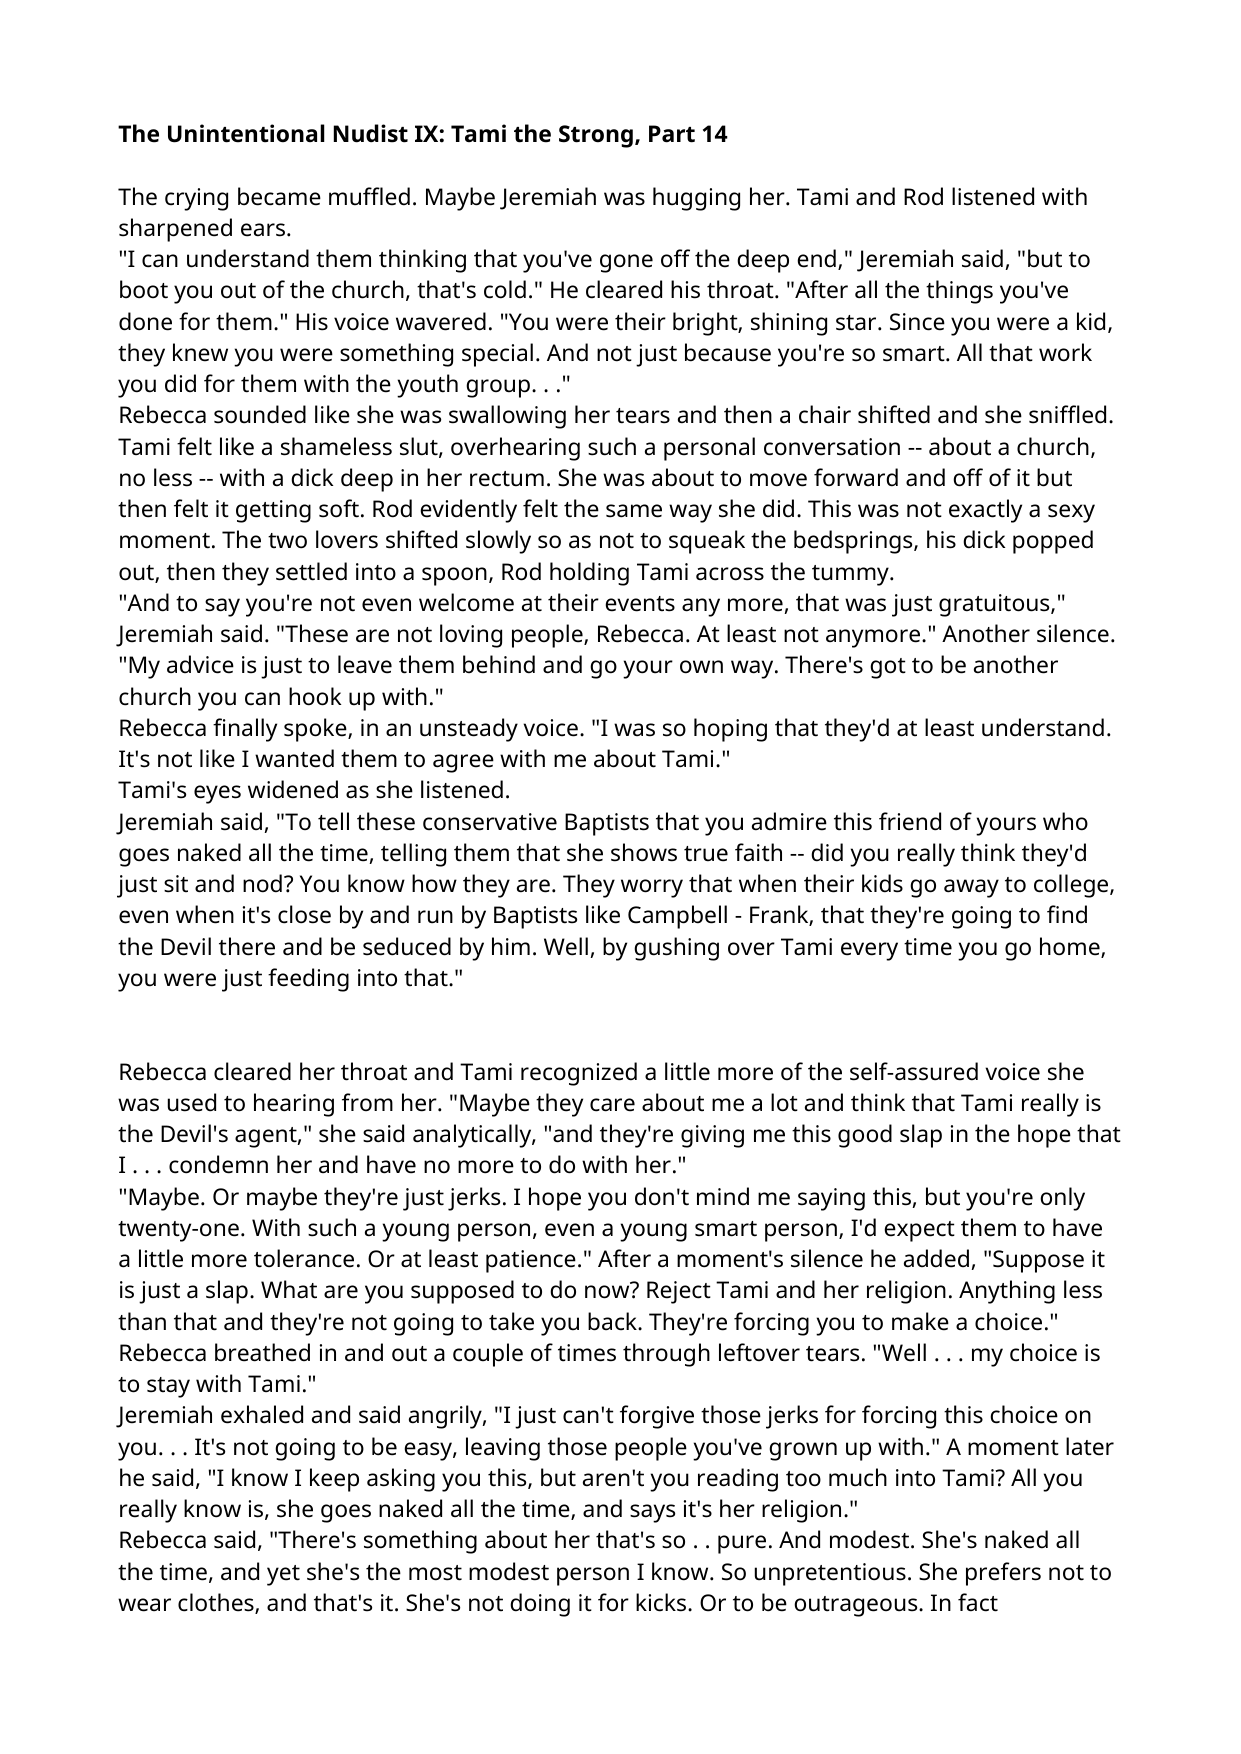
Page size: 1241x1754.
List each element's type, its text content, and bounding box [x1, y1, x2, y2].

text The crying became muffled. Maybe Jeremiah was hugging her. Tami and Rod listened with sharpened ears. [118, 181, 1122, 243]
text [118, 1524, 1122, 1618]
text Jeremiah exhaled and said angrily, "I just can't forgive those jerks for forcing this choice on you. . . It's not going to be easy, leaving those people you've grown up with." A moment later he said, "I know I keep asking you this, but aren't you reading too much into Tami? All you really know is, she goes naked all the time, and says it's her religion." [118, 1399, 1122, 1524]
text "I can understand them thinking that you've gone off the deep end," Jeremiah said, "but to boot you out of the church, that's cold." He cleared his throat. "After all the things you've done for them." His voice wavered. "You were their bright, shining star. Since you were a kid, they knew you were something special. And not just because you're so smart. All that work you did for them with the youth group. . ." [118, 243, 1122, 399]
text Rebecca cleared her throat and Tami recognized a little more of the self-assured voice she was used to hearing from her. "Maybe they care about me a lot and think that Tami really is the Devil's agent," she said analytically, "and they're giving me this good slap in the hope that I . . . condemn her and have no more to do with her." [118, 1056, 1122, 1181]
text Jeremiah said, "To tell these conservative Baptists that you admire this friend of yours who goes naked all the time, telling them that she shows true faith -- did you really think they'd just sit and nod? You know how they are. They worry that when their kids go away to college, even when it's close by and run by Baptists like Campbell - Frank, that they're going to find the Devil there and be seduced by him. Well, by gushing over Tami every time you go home, you were just feeding into that." [118, 806, 1122, 1056]
text Tami felt like a shameless slut, overhearing such a personal conversation -- about a church, no less -- with a dick deep in her rectum. She was about to move forward and off of it but then felt it getting soft. Rod evidently felt the same way she did. This was not exactly a sexy moment. The two lovers shifted slowly so as not to squeak the bedsprings, his dick popped out, then they settled into a spoon, Rod holding Tami across the tummy. [118, 431, 1122, 587]
text Tami's eyes widened as she listened. [118, 774, 1122, 806]
text Rebecca finally spoke, in an unsteady voice. "I was so hoping that they'd at least understand. It's not like I wanted them to agree with me about Tami." [118, 712, 1122, 774]
text Rebecca sounded like she was swallowing her tears and then a chair shifted and she sniffled. [118, 399, 1122, 431]
text "Maybe. Or maybe they're just jerks. I hope you don't mind me saying this, but you're only twenty-one. With such a young person, even a young smart person, I'd expect them to have a little more tolerance. Or at least patience." After a moment's silence he added, "Suppose it is just a slap. What are you supposed to do now? Reject Tami and her religion. Anything less than that and they're not going to take you back. They're forcing you to make a choice." [118, 1181, 1122, 1337]
text The Unintentional Nudist IX: Tami the Strong, Part 14 [118, 118, 1122, 149]
text Rebecca breathed in and out a couple of times through leftover tears. "Well . . . my choice is to stay with Tami." [118, 1337, 1122, 1399]
text "And to say you're not even welcome at their events any more, that was just gratuitous," Jeremiah said. "These are not loving people, Rebecca. At least not anymore." Another silence. "My advice is just to leave them behind and go your own way. There's got to be another church you can hook up with." [118, 587, 1122, 712]
